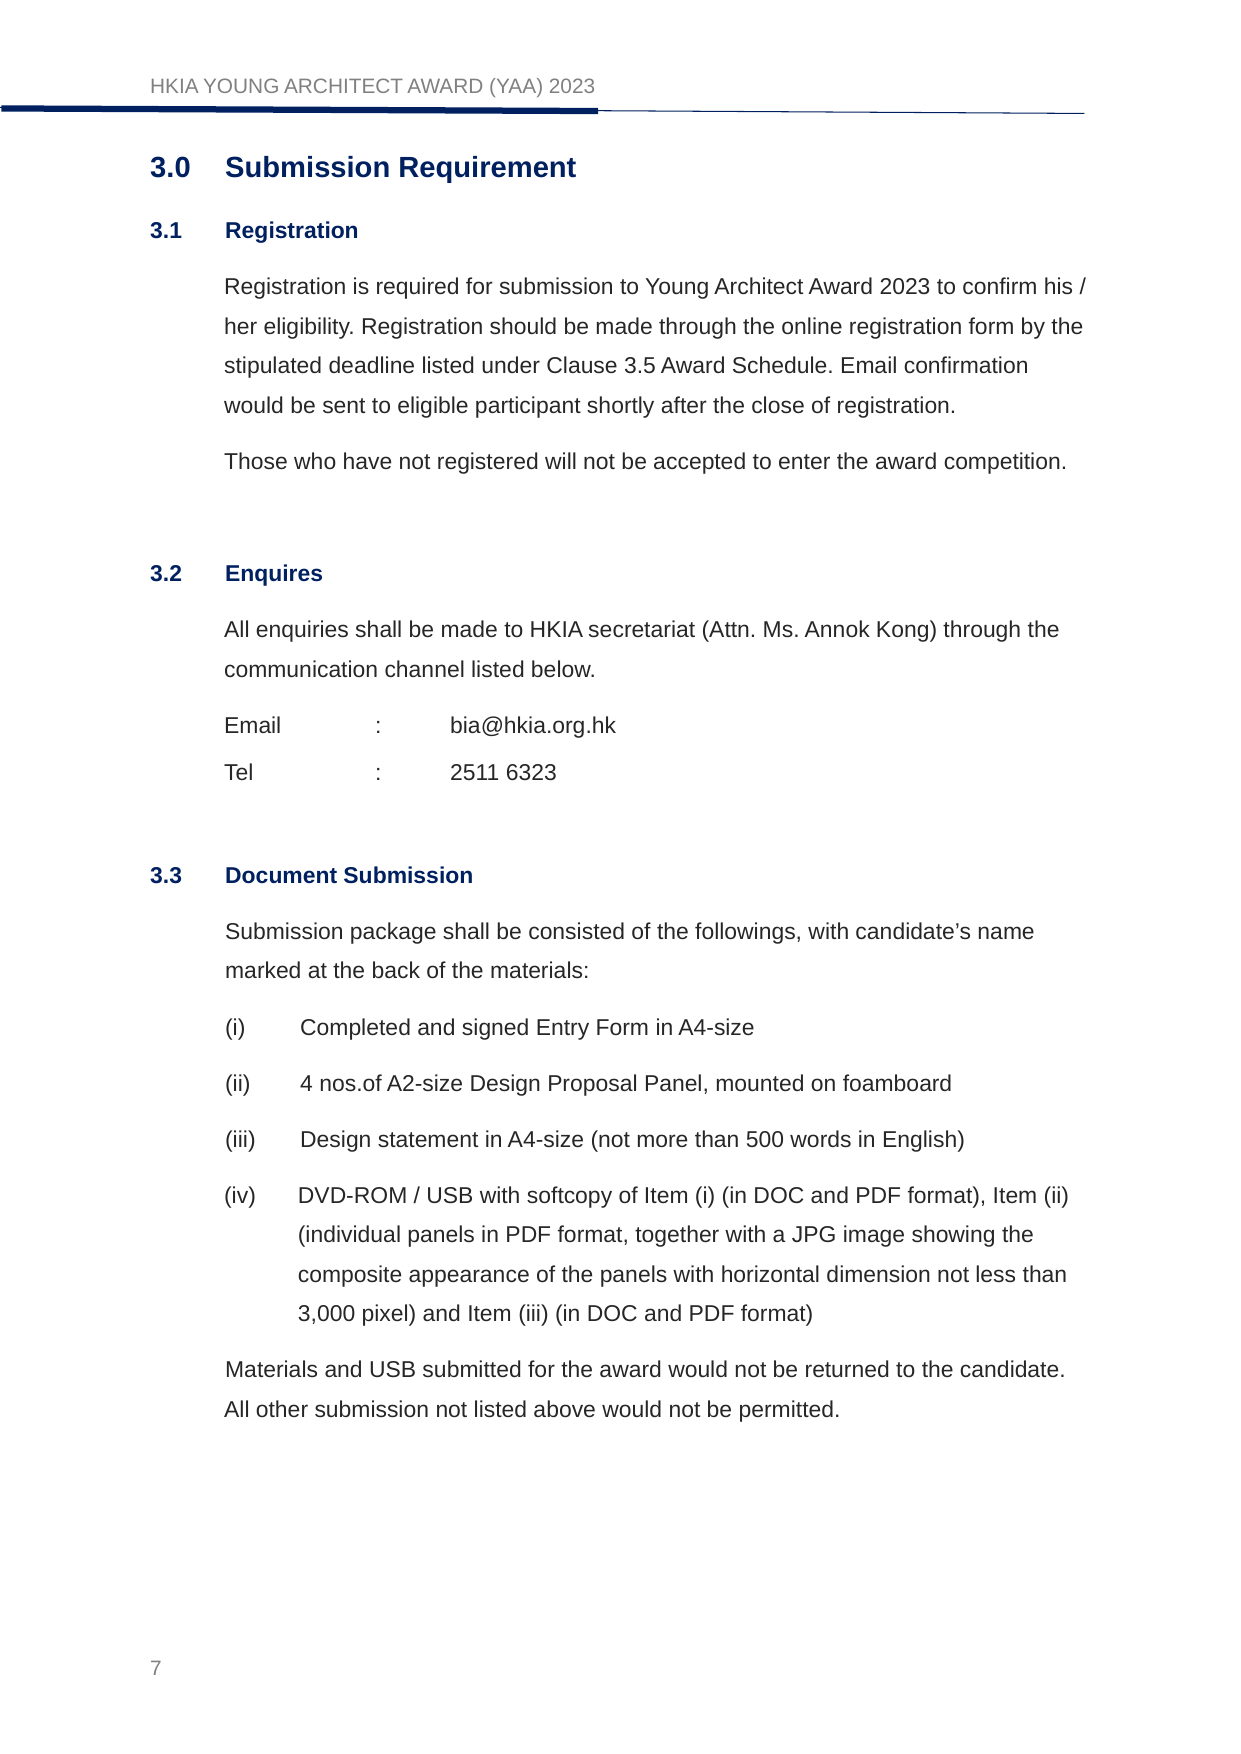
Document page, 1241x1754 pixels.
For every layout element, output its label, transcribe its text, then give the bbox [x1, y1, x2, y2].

text Email : bia@hkia.org.hk [224, 712, 1090, 738]
text 3.2 Enquires [150, 560, 1090, 586]
text 3.3 Document Submission [150, 862, 1090, 888]
text All enquiries shall be made to HKIA secretariat (Attn. Ms. Annok Kong) through the communication channel listed below. [224, 616, 1090, 682]
text Tel : 2511 6323 [224, 759, 1090, 785]
text Those who have not registered will not be accepted to enter the award competition. [224, 448, 1090, 474]
text (i) Completed and signed Entry Form in A4-size [150, 1013, 1090, 1040]
text 3.1 Registration [150, 217, 1090, 243]
text Materials and USB submitted for the award would not be returned to the candidate. All other submission not listed above would not be permitted. [224, 1356, 1090, 1422]
text Registration is required for submission to Young Architect Award 2023 to confirm his / her eligibility. Registration should be made through the online registration form by the stipulated deadline listed under Clause 3.5 Award Schedule. Email confirmation would be sent to eligible participant shortly after the close of registration. [224, 273, 1090, 418]
text (iv) DVD-ROM / USB with softcopy of Item (i) (in DOC and PDF format), Item (ii) (individual panels in PDF format, together with a JPG image showing the composite appearance of the panels with horizontal dimension not less than 3,000 pixel) and Item (iii) (in DOC and PDF format) [224, 1182, 1090, 1327]
text (iii) Design statement in A4-size (not more than 500 words in English) [150, 1126, 1090, 1152]
list Submission Requirement [150, 150, 1090, 183]
text Submission package shall be consisted of the followings, with candidate’s name marked at the back of the materials: [225, 918, 1090, 984]
text (ii) 4 nos.of A2-size Design Proposal Panel, mounted on foamboard [150, 1069, 1090, 1096]
